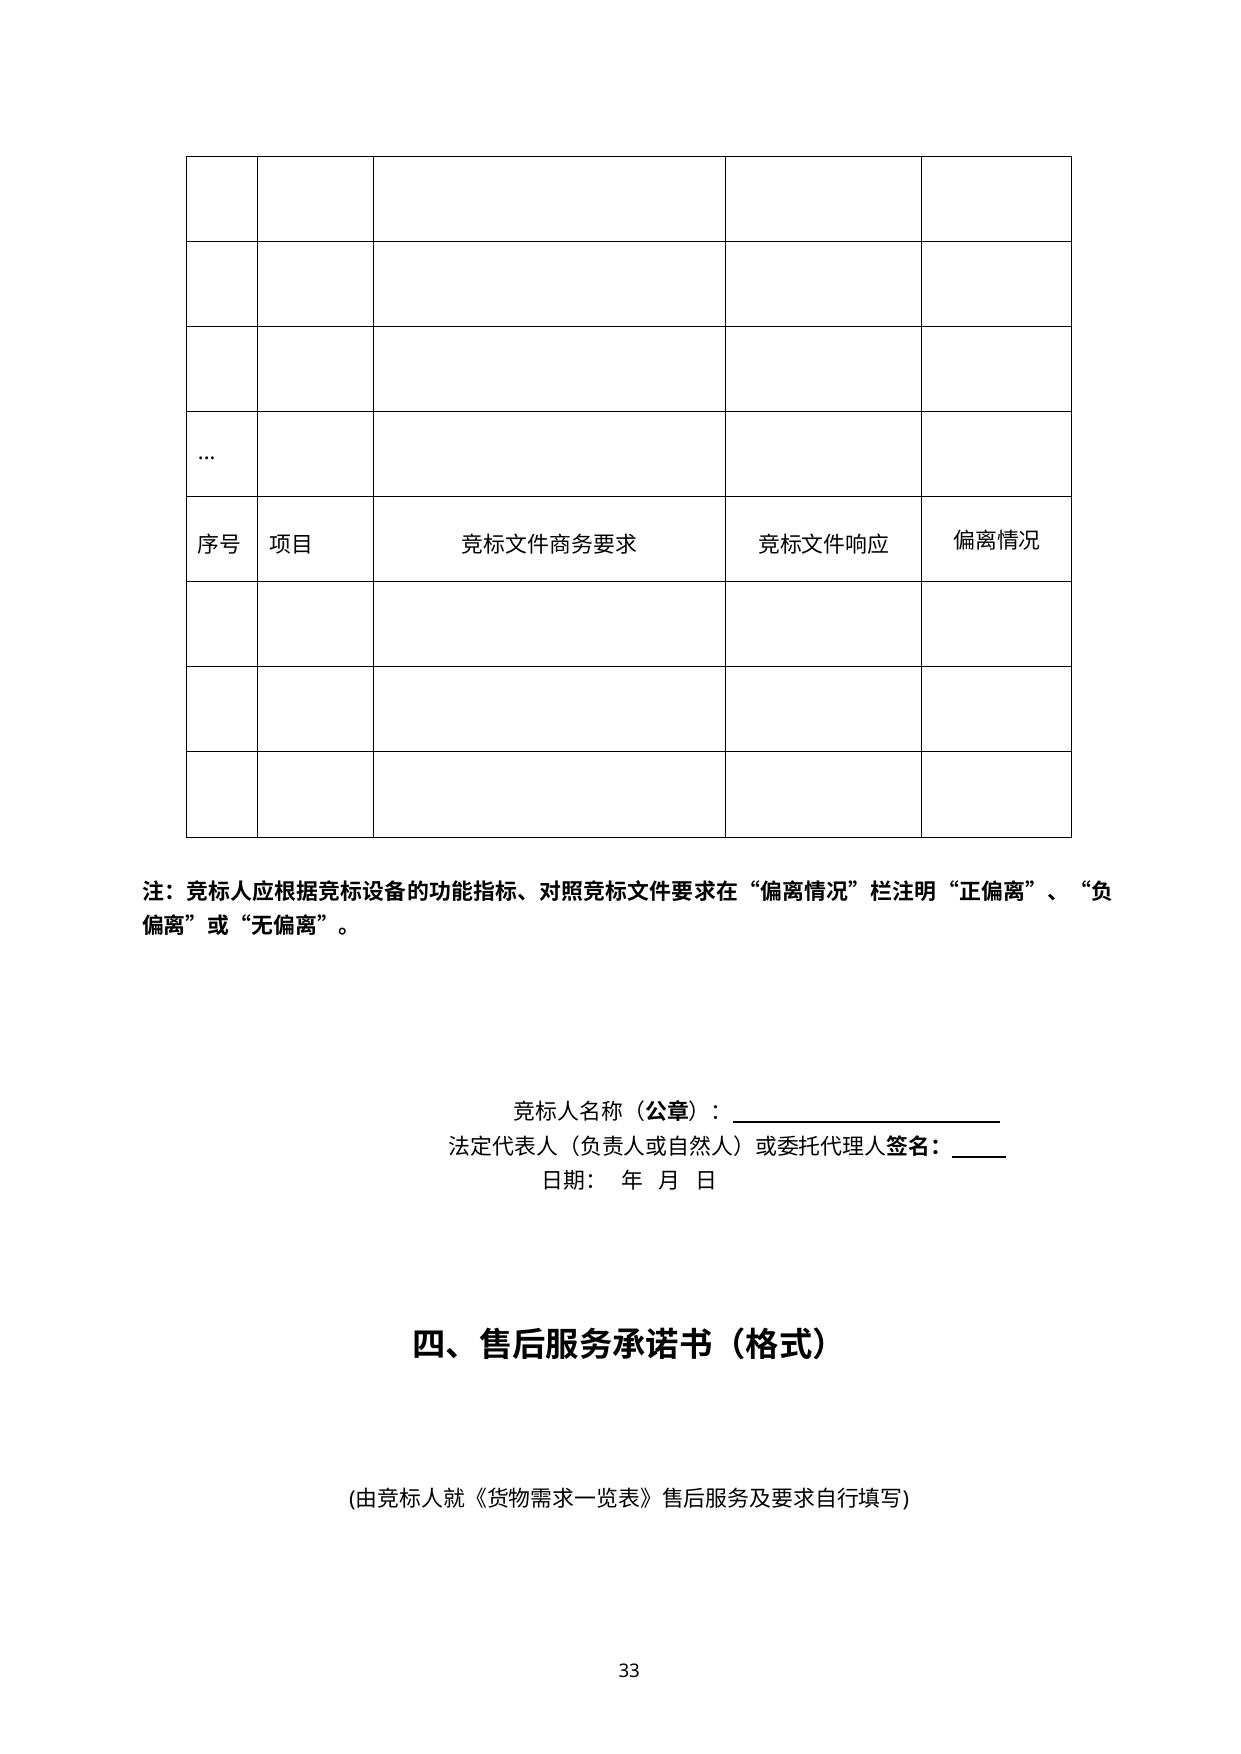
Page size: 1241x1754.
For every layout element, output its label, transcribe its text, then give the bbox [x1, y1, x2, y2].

table_cell [922, 242, 1071, 326]
table_cell [922, 157, 1071, 241]
table_cell [258, 412, 373, 496]
table_cell 序号 [187, 497, 257, 581]
table_cell 项目 [258, 497, 373, 581]
table_cell [726, 667, 921, 751]
table_cell [187, 157, 257, 241]
subtitle 四、售后服务承诺书（格式） [142, 1308, 1116, 1377]
text 注：竞标人应根据竞标设备的功能指标、对照竞标文件要求在“偏离情况”栏注明“正偏离”、“负偏离”或“无偏离”。 [142, 872, 1116, 941]
table_cell [374, 667, 725, 751]
table_cell ... [187, 412, 257, 496]
table_cell [726, 157, 921, 241]
text 竞标人名称（公章）： [142, 1093, 1116, 1127]
table_cell 竞标文件商务要求 [374, 497, 725, 581]
table_cell [258, 752, 373, 837]
table_cell 竞标文件响应 [726, 497, 921, 581]
table_cell [187, 242, 257, 326]
table_cell [922, 412, 1071, 496]
table_cell [187, 667, 257, 751]
table_cell [726, 242, 921, 326]
text 法定代表人（负责人或自然人）或委托代理人签名： [142, 1127, 1116, 1162]
table_cell [726, 412, 921, 496]
table_cell [258, 327, 373, 411]
table_cell [922, 582, 1071, 666]
table_cell [258, 157, 373, 241]
text (由竞标人就《货物需求一览表》售后服务及要求自行填写) [142, 1479, 1116, 1514]
table_cell [922, 327, 1071, 411]
table_cell [187, 327, 257, 411]
table_cell [374, 582, 725, 666]
table_cell [726, 752, 921, 837]
table_cell 偏离情况 [922, 497, 1071, 581]
table_cell [187, 752, 257, 837]
table_cell [726, 327, 921, 411]
table_cell [374, 327, 725, 411]
table_cell [374, 242, 725, 326]
table_cell [374, 752, 725, 837]
table_cell [187, 582, 257, 666]
table_cell [922, 667, 1071, 751]
table_cell [726, 582, 921, 666]
table_cell [374, 412, 725, 496]
table_cell [258, 667, 373, 751]
table_cell [258, 242, 373, 326]
table_cell [374, 157, 725, 241]
table_cell [258, 582, 373, 666]
table_cell [922, 752, 1071, 837]
text 日期： 年 月 日 [142, 1162, 1116, 1196]
